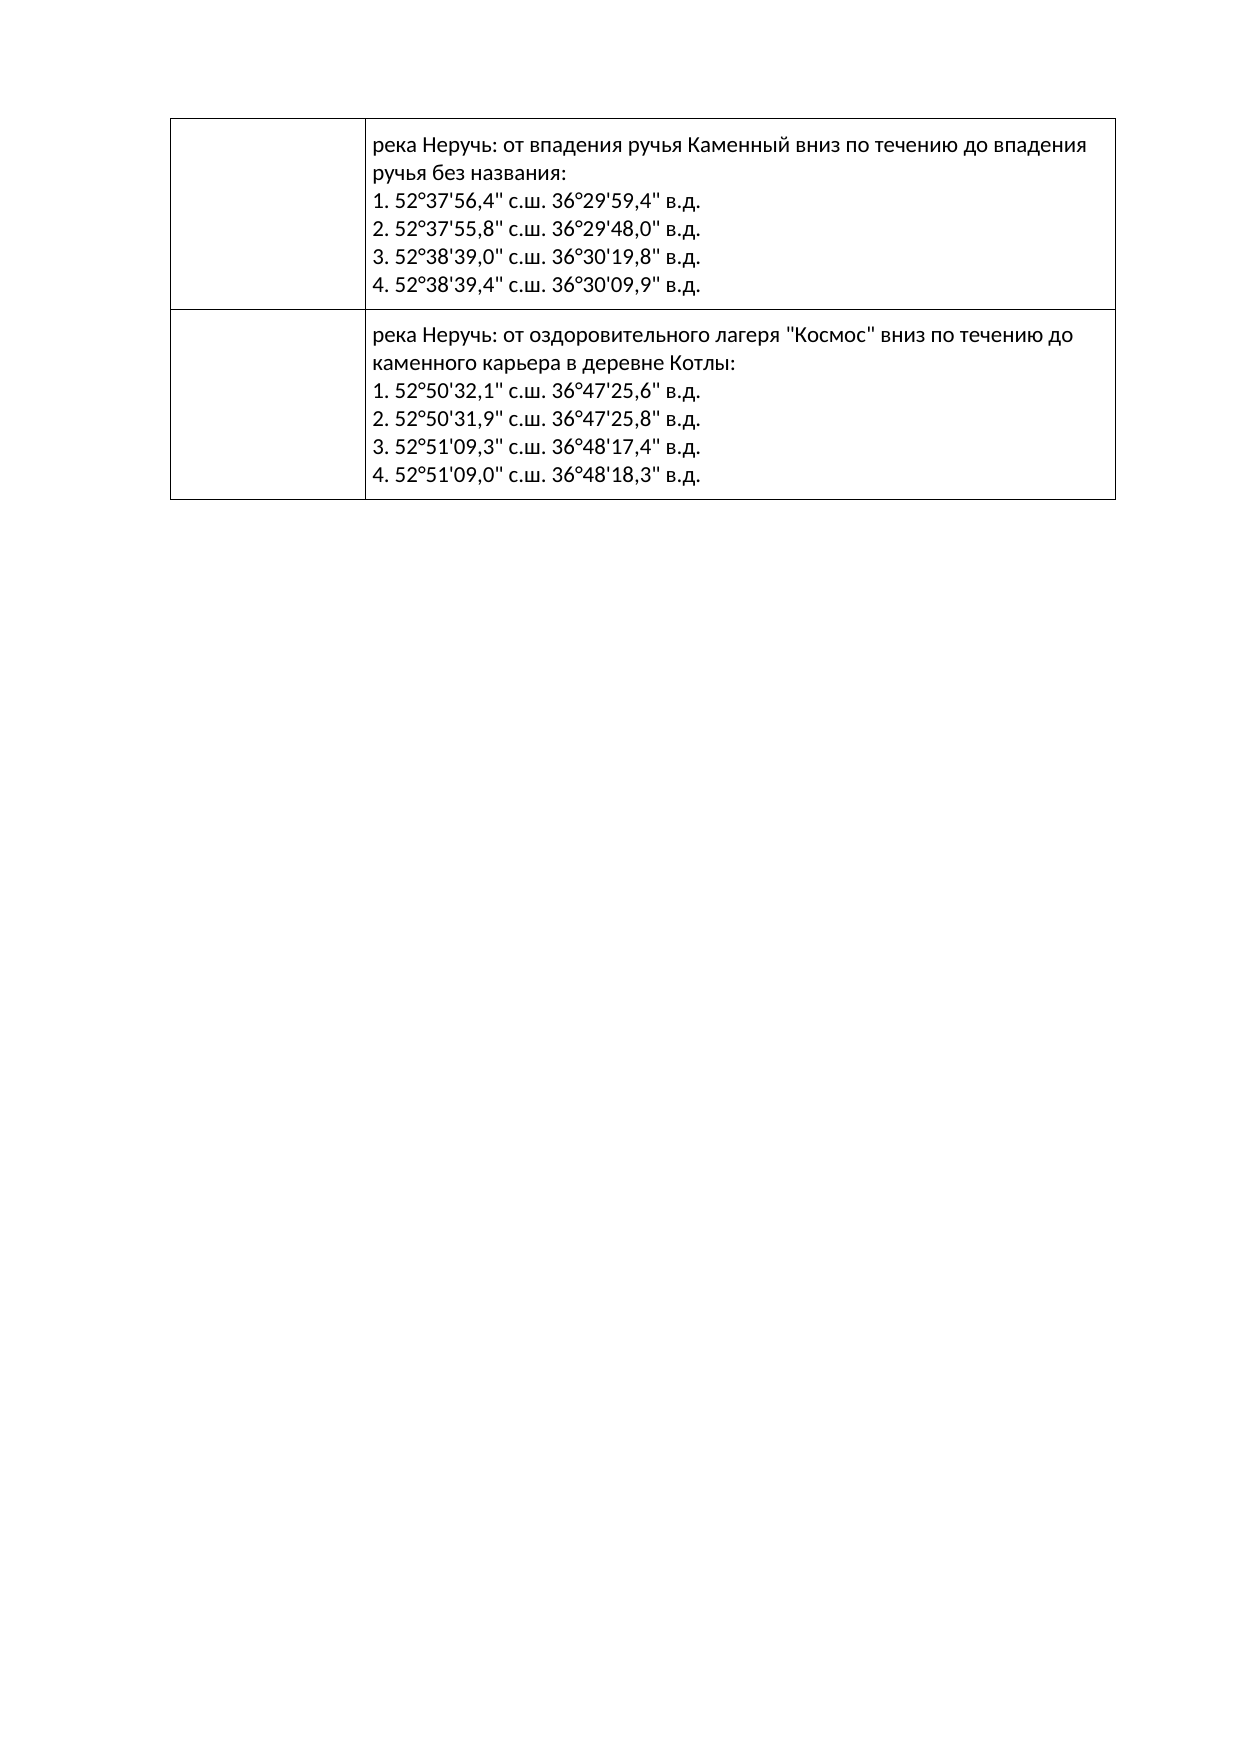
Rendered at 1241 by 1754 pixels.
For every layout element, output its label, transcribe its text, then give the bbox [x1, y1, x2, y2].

table_cell река Неручь: от впадения ручья Каменный вниз по течению до впадения ручья без названия: 1. 52°37'56,4" с.ш. 36°29'59,4" в.д. 2. 52°37'55,8" с.ш. 36°29'48,0" в.д. 3. 52°38'39,0" с.ш. 36°30'19,8" в.д. 4. 52°38'39,4" с.ш. 36°30'09,9" в.д. [366, 119, 1115, 308]
table_cell [171, 119, 365, 308]
table_cell [171, 310, 365, 499]
table_cell река Неручь: от оздоровительного лагеря "Космос" вниз по течению до каменного карьера в деревне Котлы: 1. 52°50'32,1" с.ш. 36°47'25,6" в.д. 2. 52°50'31,9" с.ш. 36°47'25,8" в.д. 3. 52°51'09,3" с.ш. 36°48'17,4" в.д. 4. 52°51'09,0" с.ш. 36°48'18,3" в.д. [366, 310, 1115, 499]
